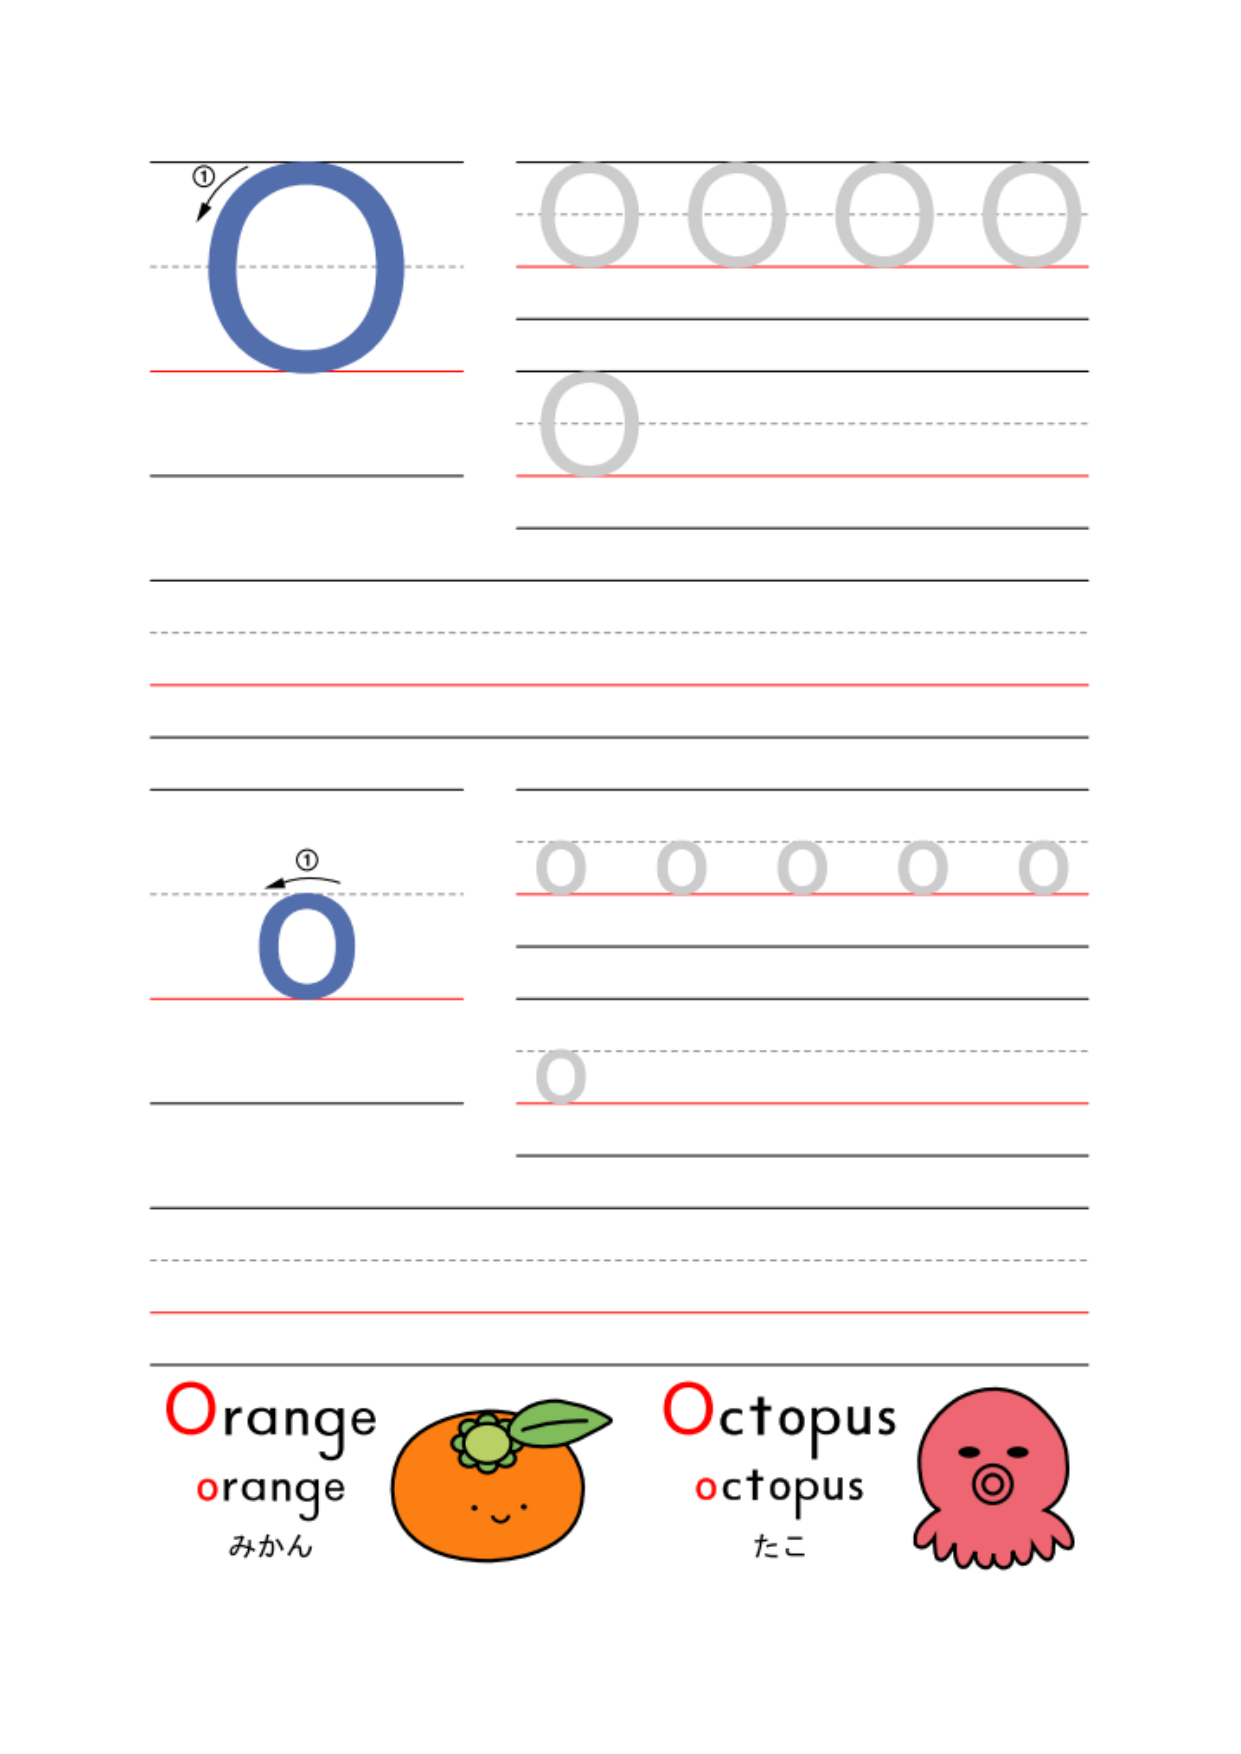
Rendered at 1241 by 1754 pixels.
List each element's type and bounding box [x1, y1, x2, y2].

picture [75, 89, 1169, 1630]
